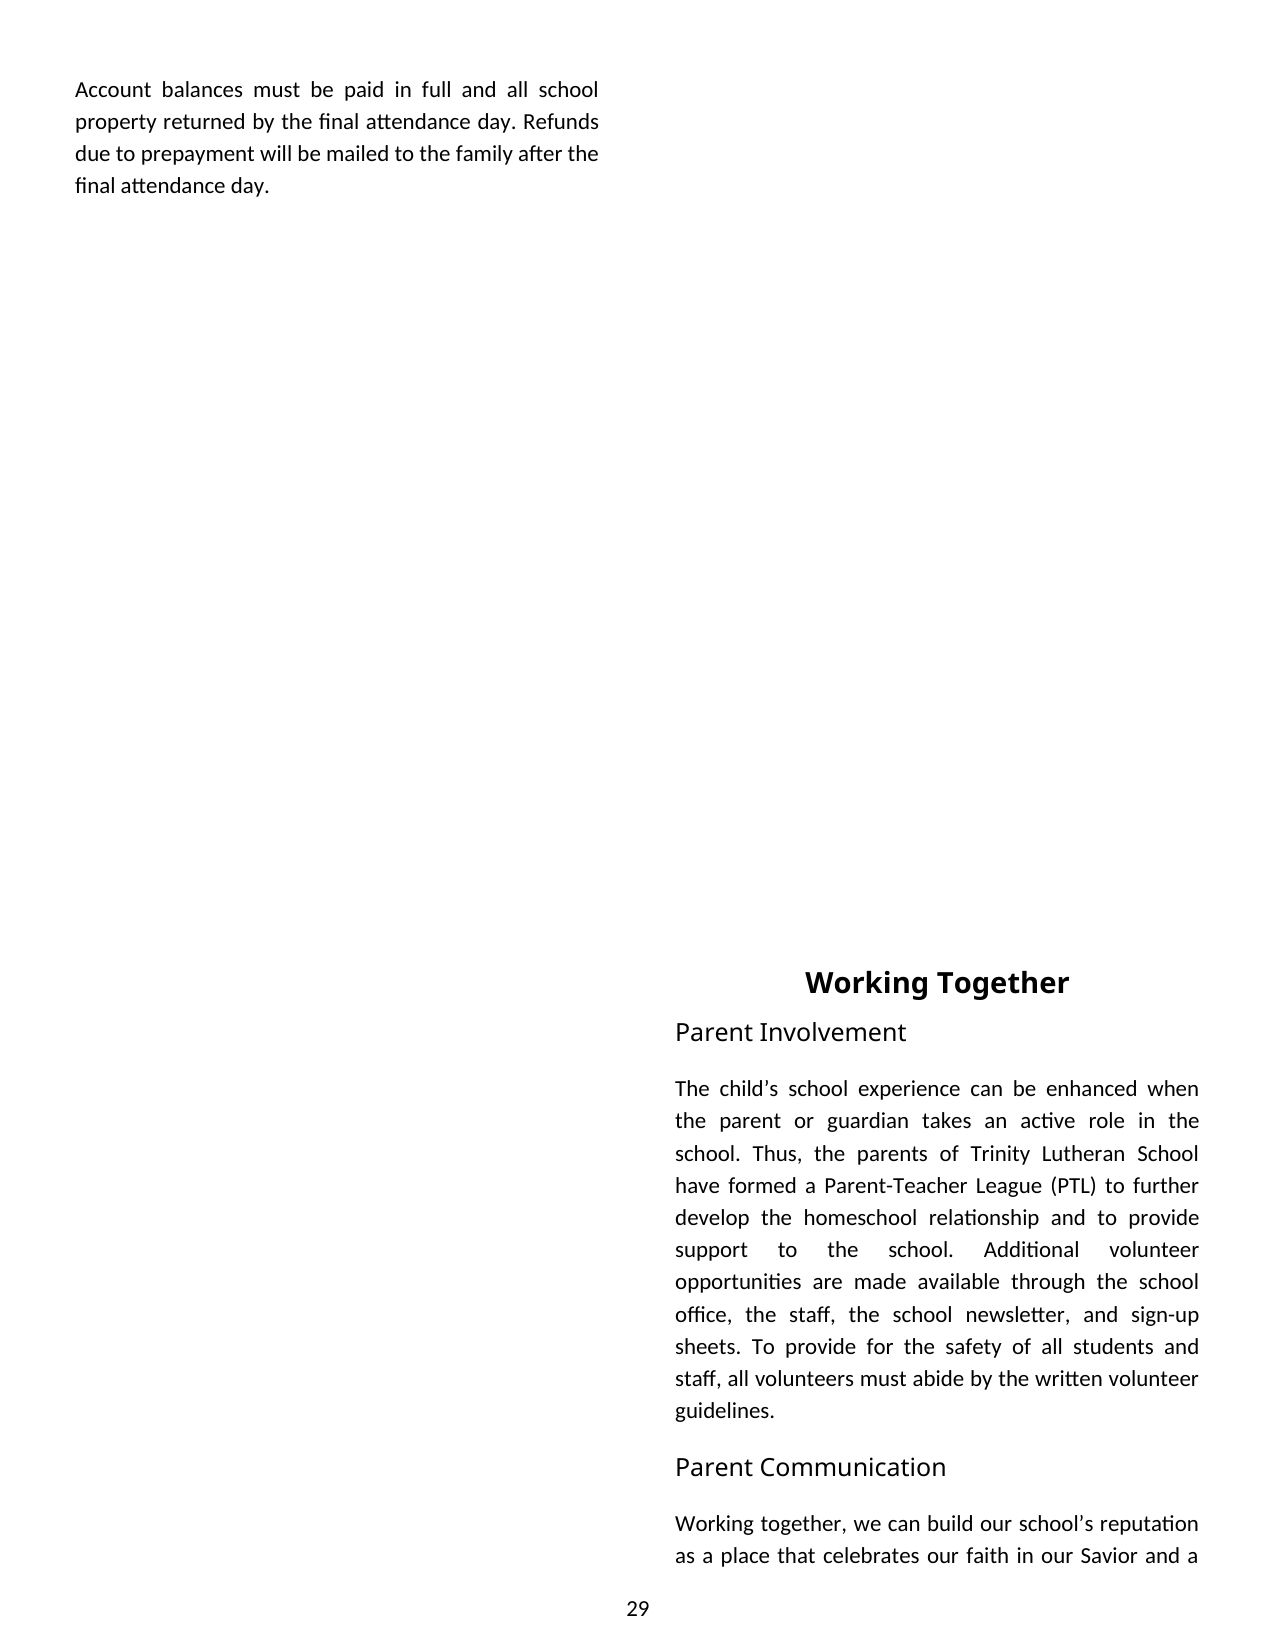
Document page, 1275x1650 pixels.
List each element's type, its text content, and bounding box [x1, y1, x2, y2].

text Working Together [675, 962, 1200, 1002]
text The child’s school experience can be enhanced when the parent or guardian takes an active role in the school. Thus, the parents of Trinity Lutheran School have formed a Parent-Teacher League (PTL) to further develop the homeschool relationship and to provide support to the school. Additional volunteer opportunities are made available through the school office, the staff, the school newsletter, and sign-up sheets. To provide for the safety of all students and staff, all volunteers must abide by the written volunteer guidelines. [675, 1074, 1200, 1424]
text Parent Communication [675, 1449, 1200, 1483]
text Parent Involvement [675, 1014, 1200, 1048]
